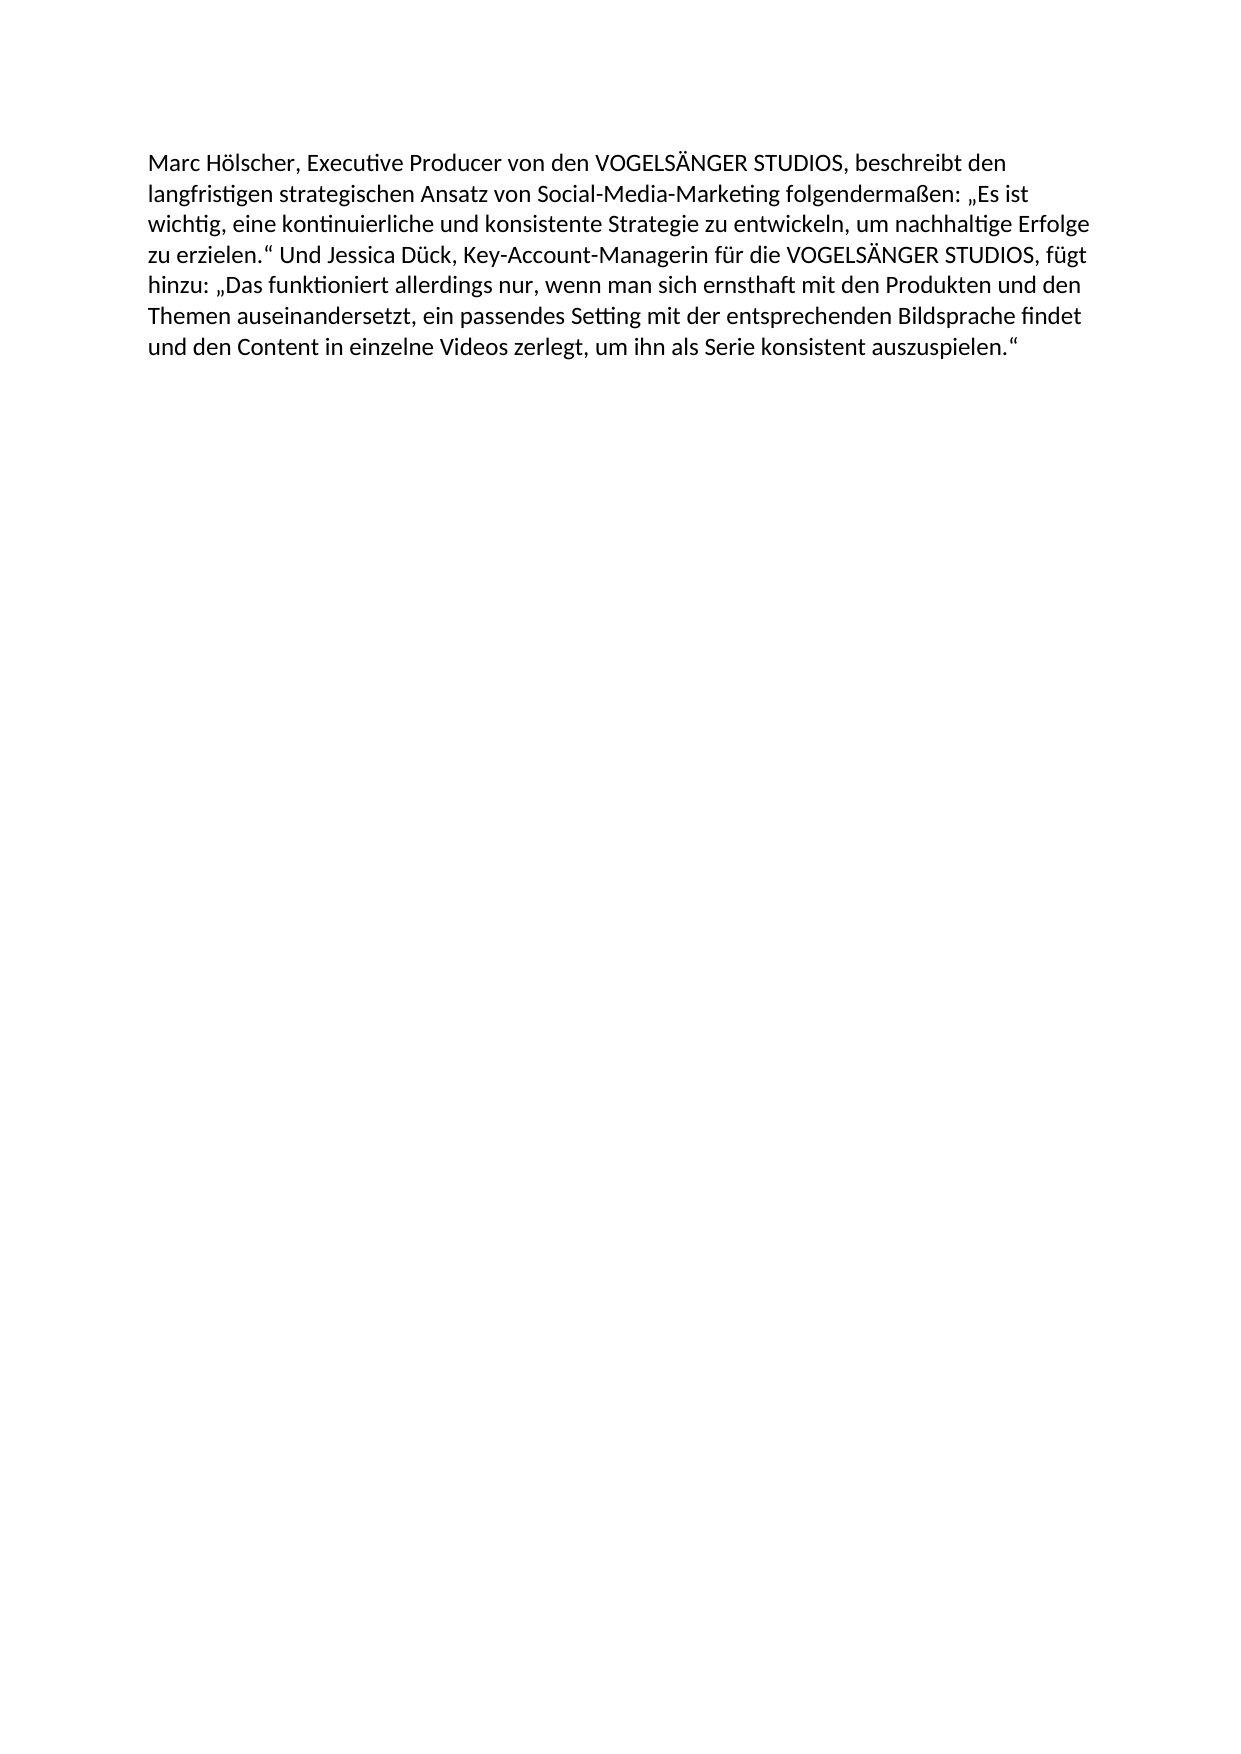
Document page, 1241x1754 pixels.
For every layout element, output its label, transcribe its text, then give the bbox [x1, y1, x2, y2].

text Marc Hölscher, Executive Producer von den VOGELSÄNGER STUDIOS, beschreibt den langfristigen strategischen Ansatz von Social-Media-Marketing folgendermaßen: „Es ist wichtig, eine kontinuierliche und konsistente Strategie zu entwickeln, um nachhaltige Erfolge zu erzielen.“ Und Jessica Dück, Key-Account-Managerin für die VOGELSÄNGER STUDIOS, fügt hinzu: „Das funktioniert allerdings nur, wenn man sich ernsthaft mit den Produkten und den Themen auseinandersetzt, ein passendes Setting mit der entsprechenden Bildsprache findet und den Content in einzelne Videos zerlegt, um ihn als Serie konsistent auszuspielen.“ [148, 148, 1093, 361]
